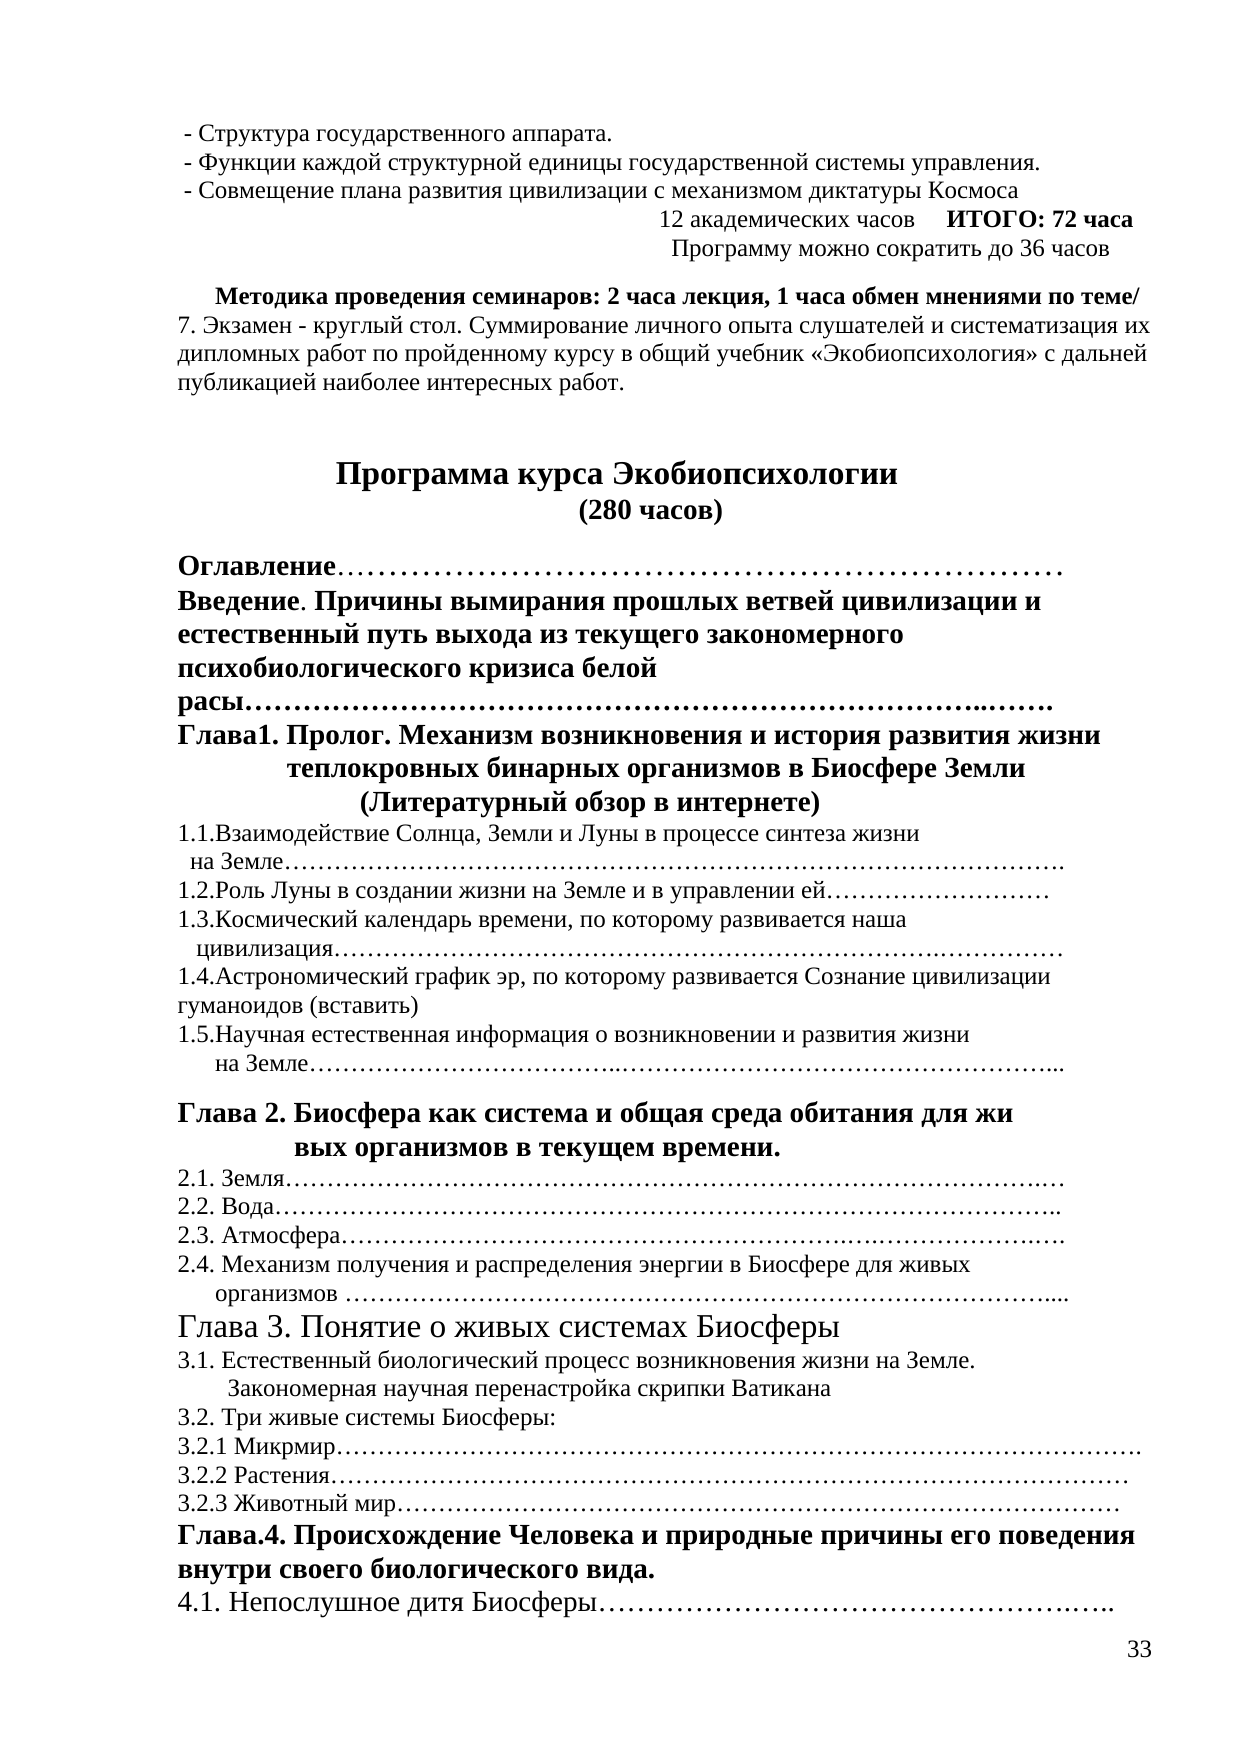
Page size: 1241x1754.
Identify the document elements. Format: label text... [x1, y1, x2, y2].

text 1.2.Роль Луны в создании жизни на Земле и в управлении ей……………………… [177, 875, 1152, 904]
text Глава 3. Понятие о живых системах Биосферы [177, 1306, 1152, 1345]
text - Совмещение плана развития цивилизации с механизмом диктатуры Космоса [177, 176, 1152, 204]
text 12 академических часов ИТОГО: 72 часа [177, 204, 1152, 233]
text Оглавление………………………………………………………… [177, 544, 1152, 583]
text 3.2. Три живые системы Биосферы: [177, 1402, 1152, 1431]
text 3.2.3 Животный мир…………………………………………………………………………… [177, 1488, 1152, 1517]
text Закономерная научная перенастройка скрипки Ватикана [177, 1373, 1152, 1402]
text (Литературный обзор в интернете) [177, 784, 1152, 818]
text (280 часов) [177, 492, 1152, 525]
text вых организмов в текущем времени. [177, 1129, 1152, 1163]
text - Структура государственного аппарата. [177, 118, 1152, 147]
text цивилизация……………………………………………………………….…………… [177, 933, 1152, 961]
text 2.3. Атмосфера…………………………………………………….….……………….…. [177, 1220, 1152, 1249]
text 3.2.1 Микрмир……………………………………………………………………………………. [177, 1431, 1152, 1460]
text 7. Экзамен - круглый стол. Суммирование личного опыта слушателей и систематизация их дипломных работ по пройденному курсу в общий учебник «Экобиопсихология» с дальней публикацией наиболее интересных работ. [177, 310, 1152, 396]
text Программу можно сократить до 36 часов [177, 233, 1152, 262]
text Методика проведения семинаров: 2 часа лекция, 1 часа обмен мнениями по теме/ [177, 281, 1152, 310]
text теплокровных бинарных организмов в Биосфере Земли [177, 751, 1152, 784]
text 3.1. Естественный биологический процесс возникновения жизни на Земле. [177, 1345, 1152, 1373]
text Программа курса Экобиопсихологии [177, 453, 1152, 492]
text 1.1.Взаимодействие Солнца, Земли и Луны в процессе синтеза жизни [177, 818, 1152, 846]
text 1.5.Научная естественная информация о возникновении и развития жизни [177, 1019, 1152, 1048]
text Глава1. Пролог. Механизм возникновения и история развития жизни [177, 717, 1152, 751]
text 2.2. Вода………………………………………………………………………………….. [177, 1191, 1152, 1220]
text 3.2.2 Растения…………………………………………………………………………………… [177, 1460, 1152, 1488]
text 2.1. Земля……………………………………………………………………………….… [177, 1163, 1152, 1191]
text организмов ………………………………………………………………………….... [177, 1278, 1152, 1306]
text 1.4.Астрономический график эр, по которому развивается Сознание цивилизации гуманоидов (вставить) [177, 961, 1152, 1019]
text 1.3.Космический календарь времени, по которому развивается наша [177, 904, 1152, 933]
text Глава.4. Происхождение Человека и природные причины его поведения внутри своего биологического вида. [177, 1517, 1152, 1584]
text Глава 2. Биосфера как система и общая среда обитания для жи [177, 1096, 1152, 1129]
text Введение. Причины вымирания прошлых ветвей цивилизации и естественный путь выхода из текущего закономерного психобиологичеcкого кризиса белой расы…………………………………………………………………..……. [177, 583, 1152, 717]
text - Функции каждой структурной единицы государственной системы управления. [177, 147, 1152, 176]
text 2.4. Механизм получения и распределения энергии в Биосфере для живых [177, 1249, 1152, 1278]
text 4.1. Непослушное дитя Биосферы………………………………………….….. [177, 1584, 1152, 1618]
text на Земле………………………………..……………………………………………... [177, 1048, 1152, 1076]
text на Земле…………………………………………………………………………………. [177, 846, 1152, 875]
